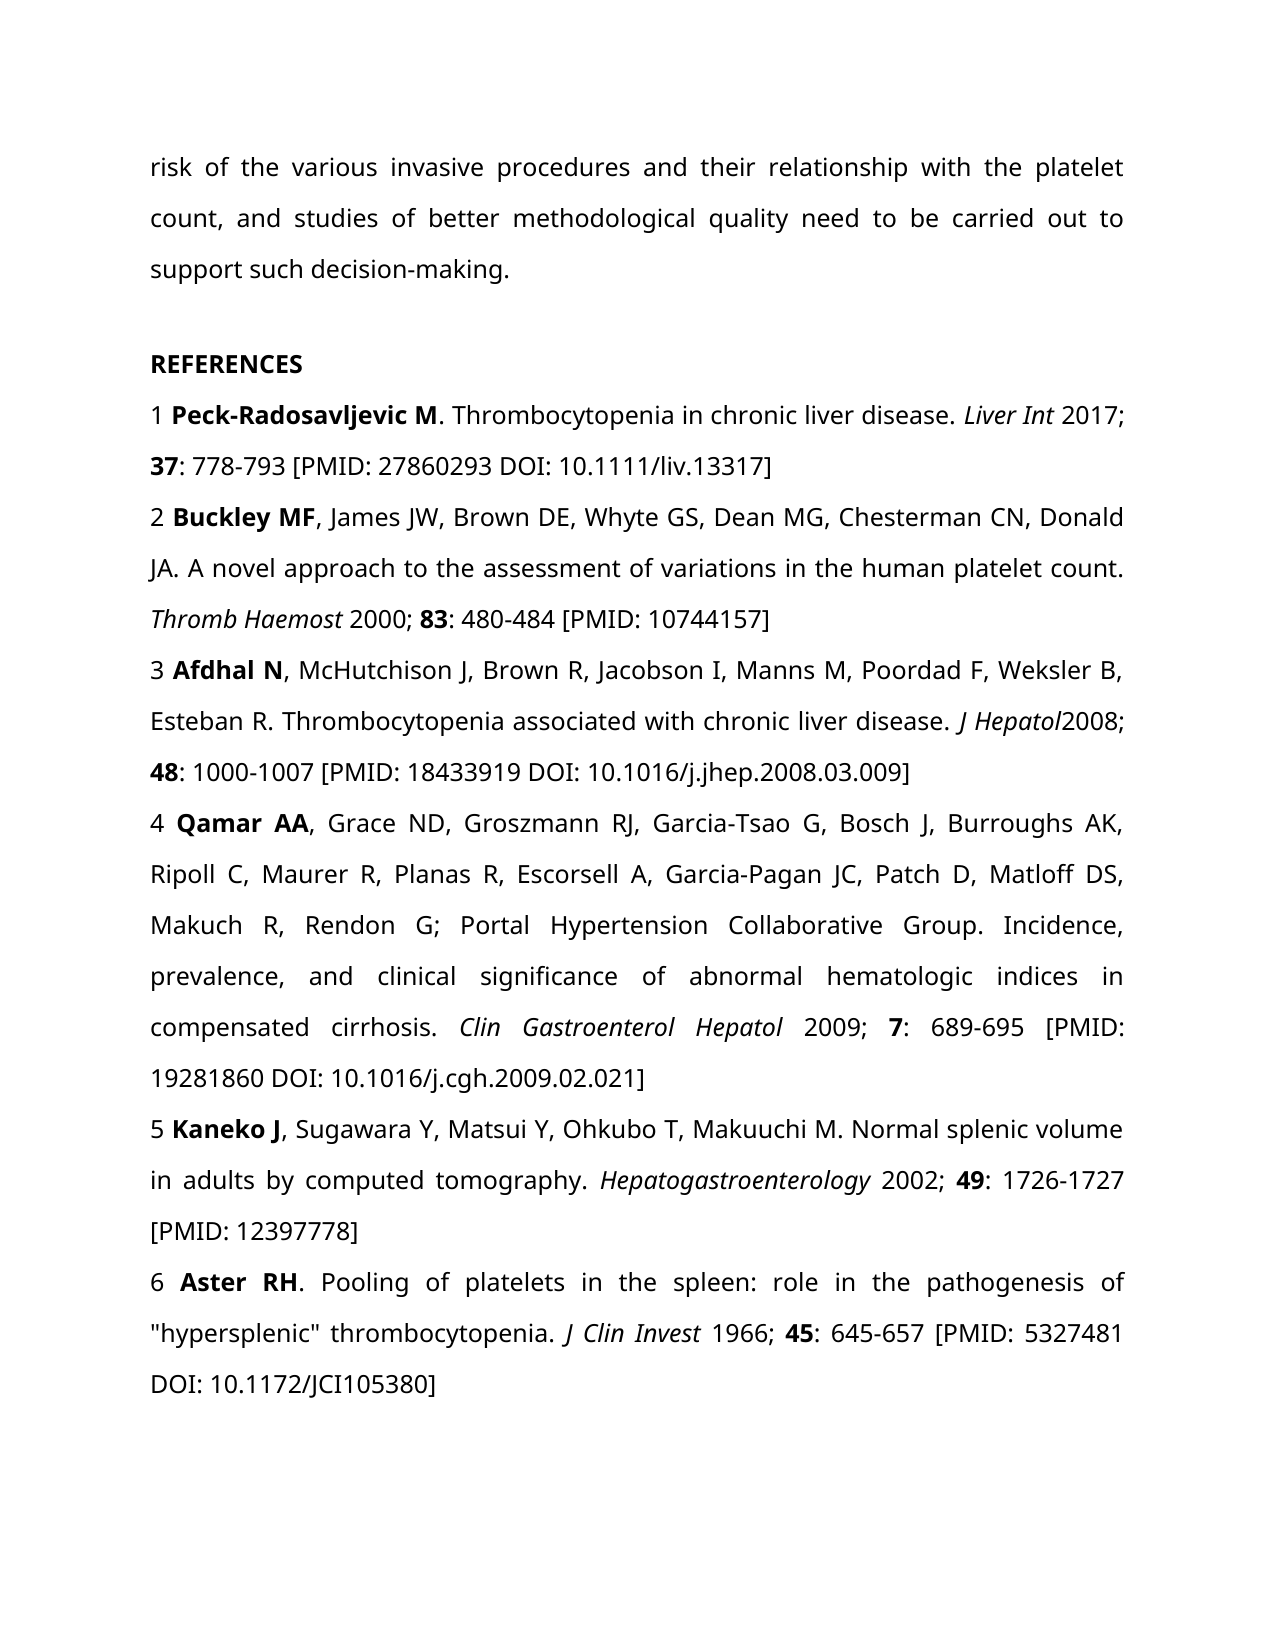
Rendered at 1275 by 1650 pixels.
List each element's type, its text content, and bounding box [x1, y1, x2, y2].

text 5 Kaneko J, Sugawara Y, Matsui Y, Ohkubo T, Makuuchi M. Normal splenic volume in adults by computed tomography. Hepatogastroenterology 2002; 49: 1726-1727 [PMID: 12397778] [150, 1112, 1125, 1248]
text 2 Buckley MF, James JW, Brown DE, Whyte GS, Dean MG, Chesterman CN, Donald JA. A novel approach to the assessment of variations in the human platelet count. Thromb Haemost 2000; 83: 480-484 [PMID: 10744157] [150, 499, 1125, 636]
text 4 Qamar AA, Grace ND, Groszmann RJ, Garcia-Tsao G, Bosch J, Burroughs AK, Ripoll C, Maurer R, Planas R, Escorsell A, Garcia-Pagan JC, Patch D, Matloff DS, Makuch R, Rendon G; Portal Hypertension Collaborative Group. Incidence, prevalence, and clinical significance of abnormal hematologic indices in compensated cirrhosis. Clin Gastroenterol Hepatol 2009; 7: 689-695 [PMID: 19281860 DOI: 10.1016/j.cgh.2009.02.021] [150, 806, 1125, 1095]
text REFERENCES [150, 346, 1125, 380]
text 3 Afdhal N, McHutchison J, Brown R, Jacobson I, Manns M, Poordad F, Weksler B, Esteban R. Thrombocytopenia associated with chronic liver disease. J Hepatol2008; 48: 1000-1007 [PMID: 18433919 DOI: 10.1016/j.jhep.2008.03.009] [150, 652, 1125, 789]
text 6 Aster RH. Pooling of platelets in the spleen: role in the pathogenesis of "hypersplenic" thrombocytopenia. J Clin Invest 1966; 45: 645-657 [PMID: 5327481 DOI: 10.1172/JCI105380] [150, 1265, 1125, 1401]
text 1 Peck-Radosavljevic M. Thrombocytopenia in chronic liver disease. Liver Int 2017; 37: 778-793 [PMID: 27860293 DOI: 10.1111/liv.13317] [150, 397, 1125, 482]
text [150, 150, 1125, 286]
